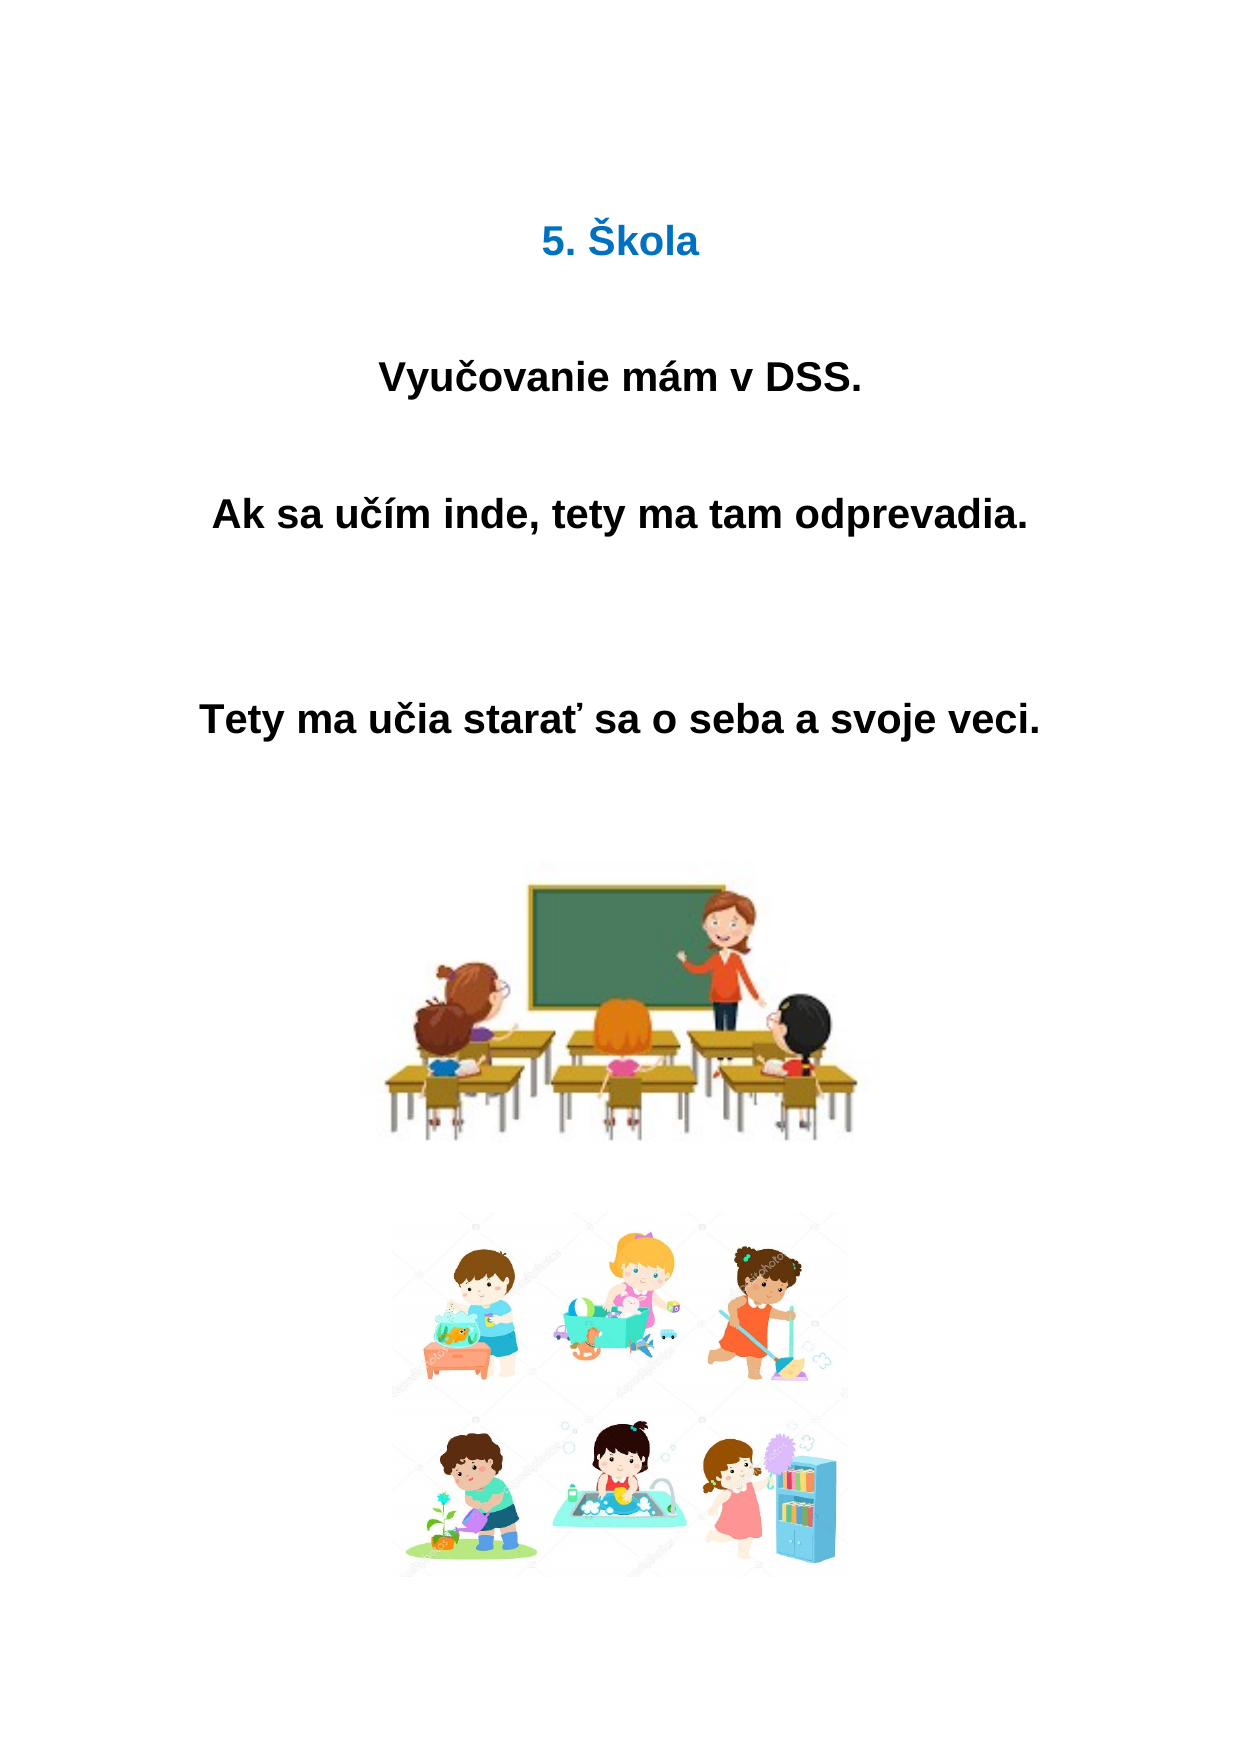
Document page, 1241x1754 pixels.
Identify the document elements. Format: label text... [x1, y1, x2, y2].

text Vyučovanie mám v DSS. [148, 353, 1093, 401]
text Tety ma učia starať sa o seba a svoje veci. [148, 694, 1093, 742]
text Ak sa učím inde, tety ma tam odprevadia. [148, 489, 1093, 537]
text 5. Škola [148, 216, 1093, 264]
picture [392, 1212, 849, 1577]
picture [361, 831, 880, 1194]
